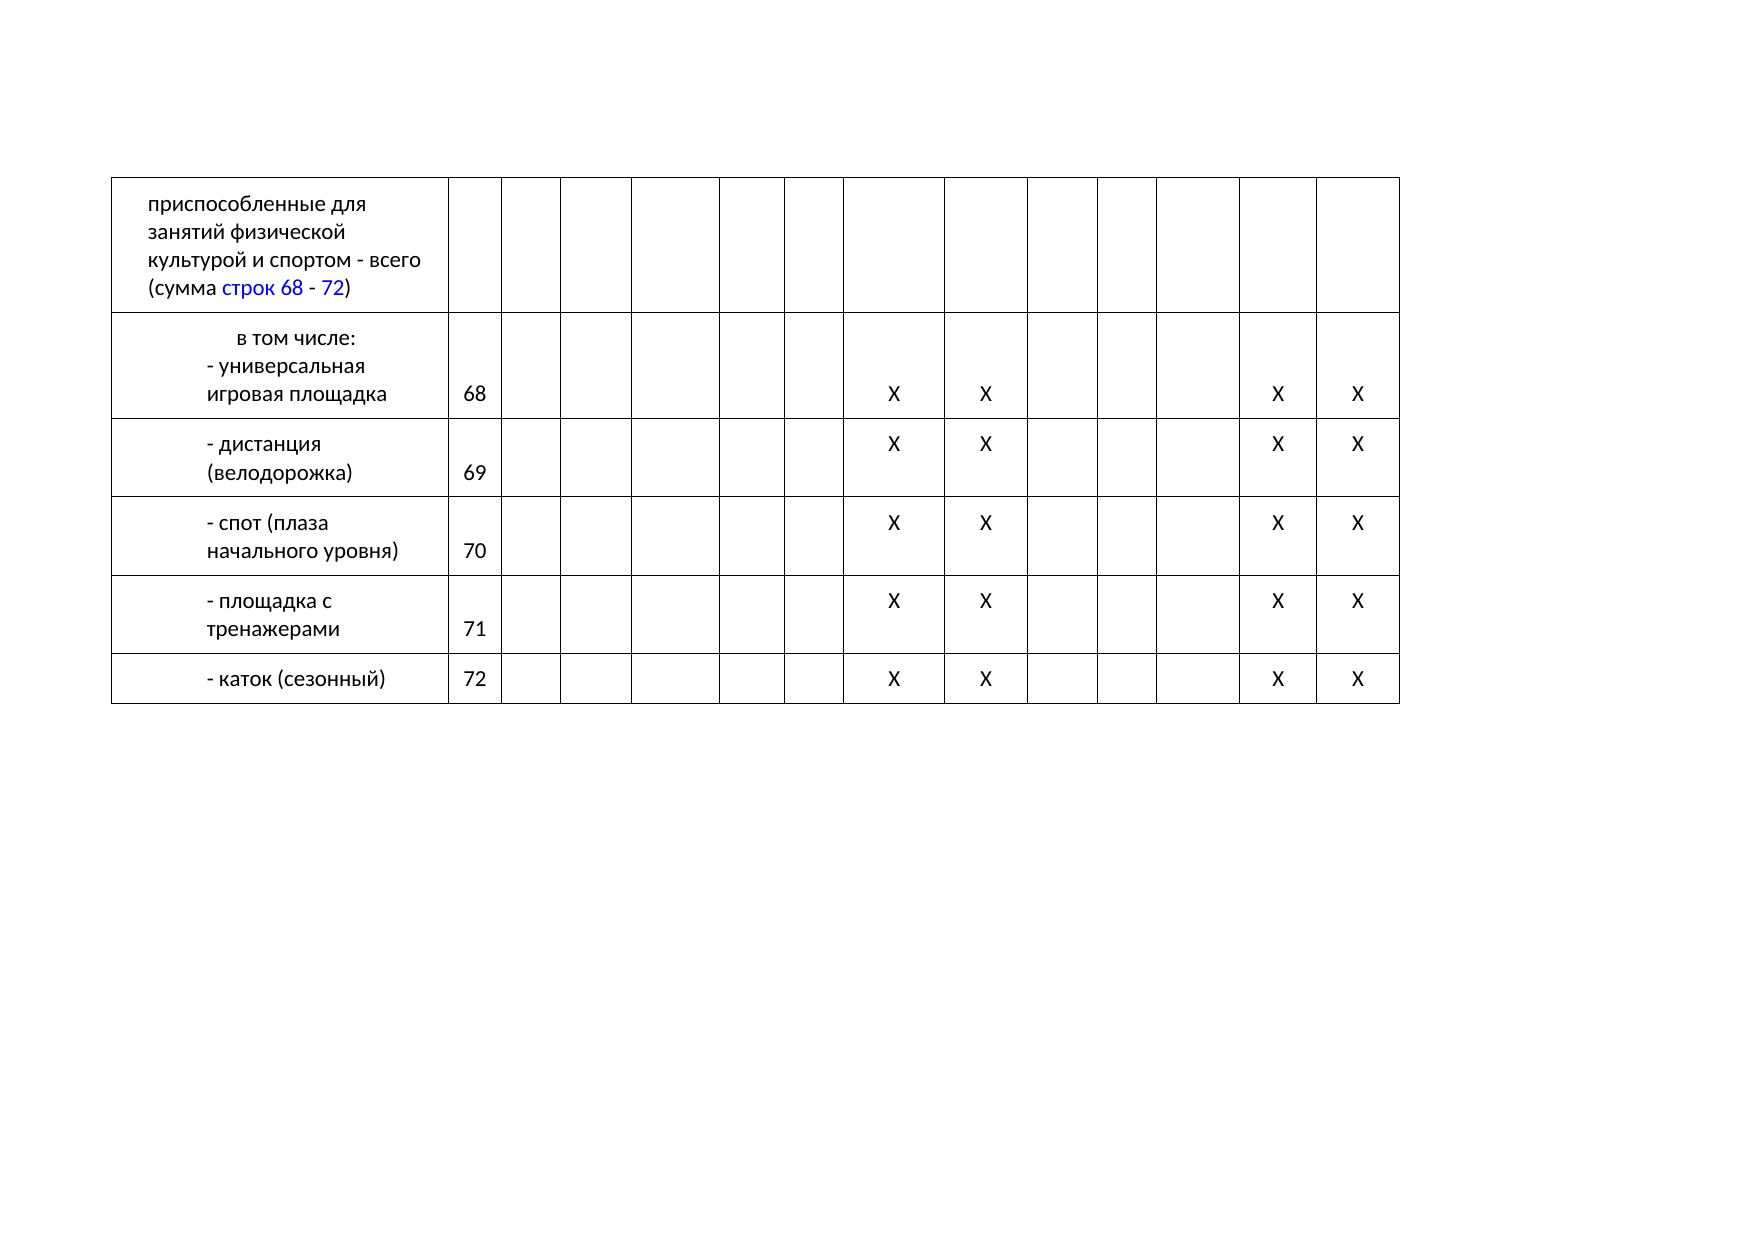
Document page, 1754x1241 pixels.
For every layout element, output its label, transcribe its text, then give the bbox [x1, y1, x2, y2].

table_cell [561, 419, 631, 496]
table_cell [720, 576, 784, 653]
table_cell [561, 313, 631, 418]
table_cell [720, 313, 784, 418]
table_cell [561, 654, 631, 703]
table_cell [1098, 178, 1156, 312]
table_cell X [1240, 419, 1316, 496]
table_cell [785, 178, 843, 312]
table_cell [720, 178, 784, 312]
table_cell - дистанция (велодорожка) [112, 419, 448, 496]
table_cell [1028, 497, 1097, 574]
table_cell X [1317, 497, 1399, 574]
table_cell [1098, 313, 1156, 418]
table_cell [112, 178, 448, 312]
table_cell [720, 419, 784, 496]
table_cell X [945, 178, 1027, 312]
table_cell [502, 178, 560, 312]
table_cell X [1240, 654, 1316, 703]
table_cell [785, 654, 843, 703]
table_cell [720, 654, 784, 703]
table_cell [561, 576, 631, 653]
table_cell - каток (сезонный) [112, 654, 448, 703]
table_cell [1028, 654, 1097, 703]
table_cell [502, 313, 560, 418]
table_cell [632, 313, 719, 418]
table_cell 68 [449, 313, 501, 418]
table_cell [1157, 654, 1239, 703]
table_cell 69 [449, 419, 501, 496]
table_cell 67 [449, 178, 501, 312]
table_cell [1028, 313, 1097, 418]
table_cell [1028, 576, 1097, 653]
table_cell [720, 497, 784, 574]
table_cell X [844, 497, 944, 574]
table_cell в том числе: - универсальная игровая площадка [112, 313, 448, 418]
table_cell X [844, 419, 944, 496]
table_cell [1157, 313, 1239, 418]
table_cell X [1317, 178, 1399, 312]
table_cell [1157, 419, 1239, 496]
table_cell [632, 654, 719, 703]
table_cell X [945, 497, 1027, 574]
table_cell [632, 419, 719, 496]
table_cell X [945, 654, 1027, 703]
table_cell [1028, 178, 1097, 312]
table_cell X [844, 178, 944, 312]
table_cell [785, 576, 843, 653]
table_cell X [1317, 654, 1399, 703]
table_cell [1028, 419, 1097, 496]
table_cell [632, 178, 719, 312]
table_cell [502, 576, 560, 653]
table_cell [1098, 497, 1156, 574]
table_cell [1157, 178, 1239, 312]
table_cell X [1240, 497, 1316, 574]
table_cell X [1240, 178, 1316, 312]
table_cell 71 [449, 576, 501, 653]
table_cell [632, 576, 719, 653]
table_cell [785, 497, 843, 574]
table_cell [785, 419, 843, 496]
table_cell X [945, 313, 1027, 418]
table_cell [502, 419, 560, 496]
table_cell [1157, 576, 1239, 653]
table_cell [1098, 654, 1156, 703]
table_cell [1157, 497, 1239, 574]
table_cell [785, 313, 843, 418]
table_cell [561, 178, 631, 312]
table_cell [1098, 576, 1156, 653]
table_cell X [945, 419, 1027, 496]
table_cell X [1240, 313, 1316, 418]
table_cell 70 [449, 497, 501, 574]
table_cell X [945, 576, 1027, 653]
table_cell [502, 654, 560, 703]
table_cell X [844, 313, 944, 418]
table_cell X [1317, 576, 1399, 653]
table_cell X [844, 654, 944, 703]
table_cell [632, 497, 719, 574]
table_cell X [1317, 313, 1399, 418]
table_cell [1098, 419, 1156, 496]
table_cell X [844, 576, 944, 653]
table_cell - площадка с тренажерами [112, 576, 448, 653]
table_cell [561, 497, 631, 574]
table_cell - спот (плаза начального уровня) [112, 497, 448, 574]
table_cell X [1240, 576, 1316, 653]
table_cell [502, 497, 560, 574]
table_cell 72 [449, 654, 501, 703]
table_cell X [1317, 419, 1399, 496]
